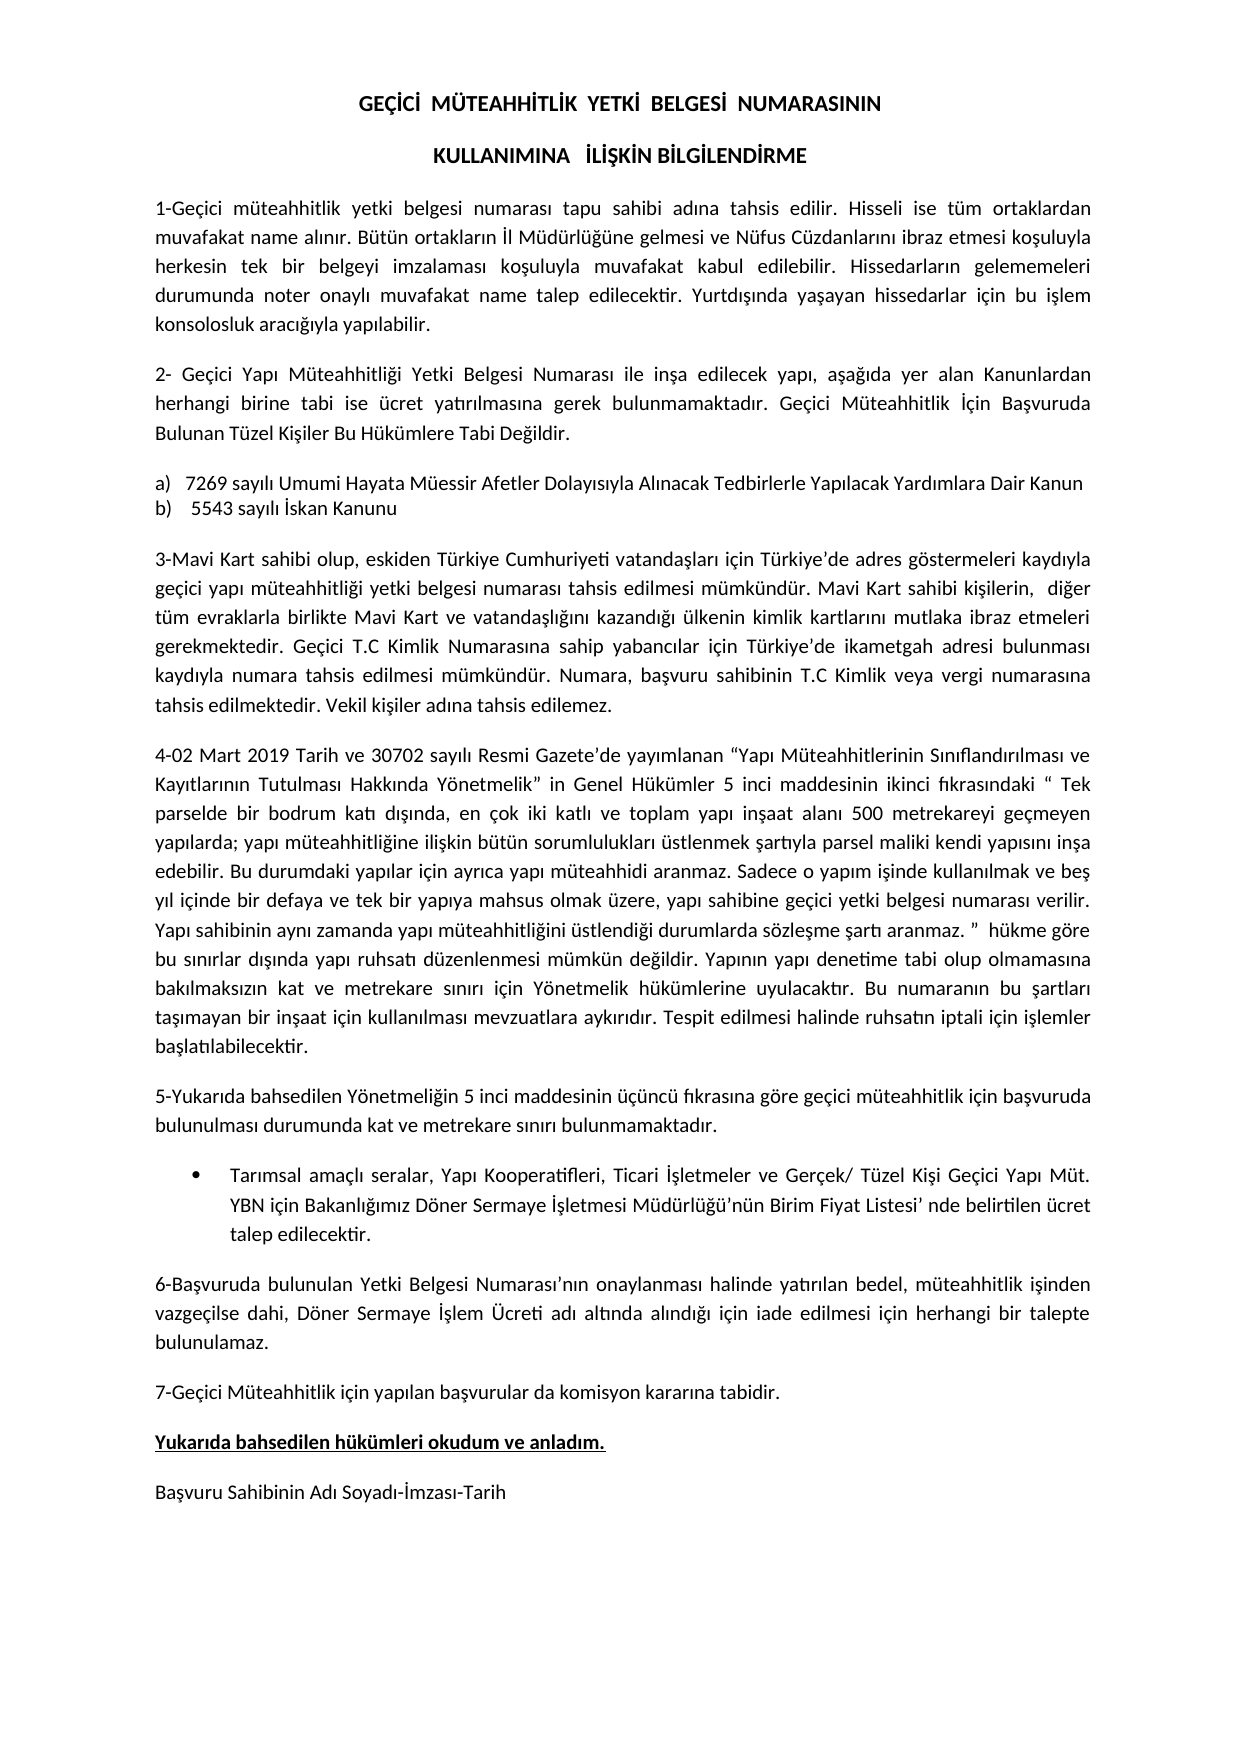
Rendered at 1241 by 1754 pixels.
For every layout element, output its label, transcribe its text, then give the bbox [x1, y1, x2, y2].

text 7-Geçici Müteahhitlik için yapılan başvurular da komisyon kararına tabidir. [155, 1379, 1093, 1405]
text GEÇİCİ MÜTEAHHİTLİK YETKİ BELGESİ NUMARASININ [148, 89, 1093, 117]
text 3-Mavi Kart sahibi olup, eskiden Türkiye Cumhuriyeti vatandaşları için Türkiye’de adres göstermeleri kaydıyla geçici yapı müteahhitliği yetki belgesi numarası tahsis edilmesi mümkündür. Mavi Kart sahibi kişilerin, diğer tüm evraklarla birlikte Mavi Kart ve vatandaşlığını kazandığı ülkenin kimlik kartlarını mutlaka ibraz etmeleri gerekmektedir. Geçici T.C Kimlik Numarasına sahip yabancılar için Türkiye’de ikametgah adresi bulunması kaydıyla numara tahsis edilmesi mümkündür. Numara, başvuru sahibinin T.C Kimlik veya vergi numarasına tahsis edilmektedir. Vekil kişiler adına tahsis edilemez. [155, 546, 1093, 717]
text 2- Geçici Yapı Müteahhitliği Yetki Belgesi Numarası ile inşa edilecek yapı, aşağıda yer alan Kanunlardan herhangi birine tabi ise ücret yatırılmasına gerek bulunmamaktadır. Geçici Müteahhitlik İçin Başvuruda Bulunan Tüzel Kişiler Bu Hükümlere Tabi Değildir. [155, 361, 1093, 445]
text KULLANIMINA İLİŞKİN BİLGİLENDİRME [148, 142, 1093, 170]
text b) 5543 sayılı İskan Kanunu [155, 495, 1093, 521]
list Tarımsal amaçlı seralar, Yapı Kooperatifleri, Ticari İşletmeler ve Gerçek/ Tüzel Kişi Geçici Yapı Müt. YBN için Bakanlığımız Döner Sermaye İşletmesi Müdürlüğü’nün Birim Fiyat Listesi’ nde belirtilen ücret talep edilecektir. [192, 1163, 1093, 1246]
text Yukarıda bahsedilen hükümleri okudum ve anladım. [155, 1429, 1093, 1455]
text 6-Başvuruda bulunulan Yetki Belgesi Numarası’nın onaylanması halinde yatırılan bedel, müteahhitlik işinden vazgeçilse dahi, Döner Sermaye İşlem Ücreti adı altında alındığı için iade edilmesi için herhangi bir talepte bulunulamaz. [155, 1271, 1093, 1355]
text a) 7269 sayılı Umumi Hayata Müessir Afetler Dolayısıyla Alınacak Tedbirlerle Yapılacak Yardımlara Dair Kanun [155, 470, 1093, 495]
text 5-Yukarıda bahsedilen Yönetmeliğin 5 inci maddesinin üçüncü fıkrasına göre geçici müteahhitlik için başvuruda bulunulması durumunda kat ve metrekare sınırı bulunmamaktadır. [155, 1083, 1093, 1138]
text 1-Geçici müteahhitlik yetki belgesi numarası tapu sahibi adına tahsis edilir. Hisseli ise tüm ortaklardan muvafakat name alınır. Bütün ortakların İl Müdürlüğüne gelmesi ve Nüfus Cüzdanlarını ibraz etmesi koşuluyla herkesin tek bir belgeyi imzalaması koşuluyla muvafakat kabul edilebilir. Hissedarların gelememeleri durumunda noter onaylı muvafakat name talep edilecektir. Yurtdışında yaşayan hissedarlar için bu işlem konsolosluk aracığıyla yapılabilir. [155, 195, 1093, 337]
text 4-02 Mart 2019 Tarih ve 30702 sayılı Resmi Gazete’de yayımlanan “Yapı Müteahhitlerinin Sınıflandırılması ve Kayıtlarının Tutulması Hakkında Yönetmelik” in Genel Hükümler 5 inci maddesinin ikinci fıkrasındaki “ Tek parselde bir bodrum katı dışında, en çok iki katlı ve toplam yapı inşaat alanı 500 metrekareyi geçmeyen yapılarda; yapı müteahhitliğine ilişkin bütün sorumlulukları üstlenmek şartıyla parsel maliki kendi yapısını inşa edebilir. Bu durumdaki yapılar için ayrıca yapı müteahhidi aranmaz. Sadece o yapım işinde kullanılmak ve beş yıl içinde bir defaya ve tek bir yapıya mahsus olmak üzere, yapı sahibine geçici yetki belgesi numarası verilir. Yapı sahibinin aynı zamanda yapı müteahhitliğini üstlendiği durumlarda sözleşme şartı aranmaz. ” hükme göre bu sınırlar dışında yapı ruhsatı düzenlenmesi mümkün değildir. Yapının yapı denetime tabi olup olmamasına bakılmaksızın kat ve metrekare sınırı için Yönetmelik hükümlerine uyulacaktır. Bu numaranın bu şartları taşımayan bir inşaat için kullanılması mevzuatlara aykırıdır. Tespit edilmesi halinde ruhsatın iptali için işlemler başlatılabilecektir. [155, 742, 1093, 1059]
text Başvuru Sahibinin Adı Soyadı-İmzası-Tarih [155, 1479, 1093, 1505]
